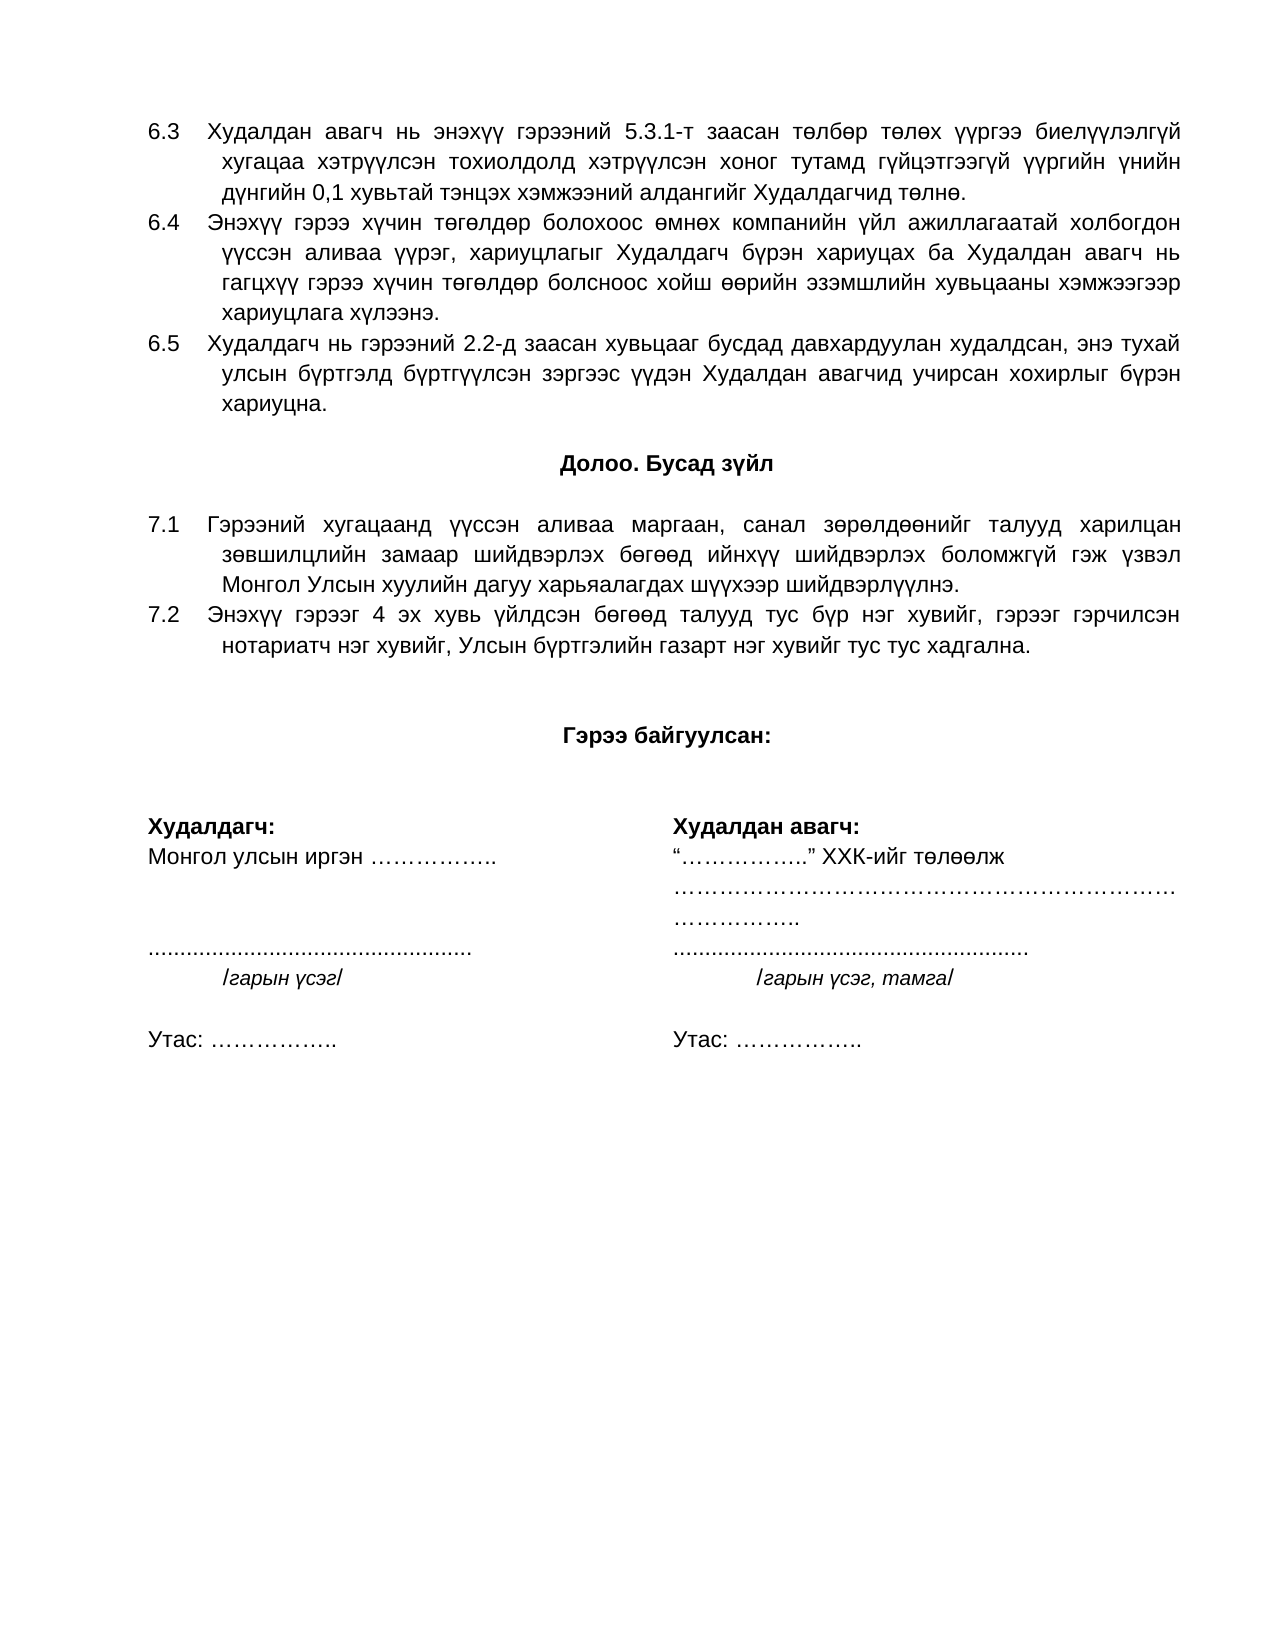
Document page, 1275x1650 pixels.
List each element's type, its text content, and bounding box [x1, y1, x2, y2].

text Утас: …………….. Утас: …………….. [148, 1026, 1186, 1052]
text Гэрээ байгуулсан: [148, 722, 1186, 749]
text Худалдагч: Худалдан авагч: [148, 813, 1186, 839]
text Долоо. Бусад зүйл [148, 450, 1186, 477]
list Энэхүү гэрээ хүчин төгөлдөр болохоос өмнөх компанийн үйл ажиллагаатай холбогдон үүссэн аливаа үүрэг, хариуцлагыг Худалдагч бүрэн хариуцах ба Худалдан авагч нь гагцхүү гэрээ хүчин төгөлдөр болсноос хойш өөрийн эзэмшлийн хувьцааны хэмжээгээр хариуцлага хүлээнэ. [148, 209, 1181, 326]
text /гарын үсэг/ /гарын үсэг, тамга/ [148, 964, 1186, 990]
text ................................................... ........................................................ [148, 934, 1186, 960]
list Гэрээний хугацаанд үүссэн аливаа маргаан, санал зөрөлдөөнийг талууд харилцан зөвшилцлийн замаар шийдвэрлэх бөгөөд ийнхүү шийдвэрлэх боломжгүй гэж үзвэл Монгол Улсын хуулийн дагуу харьяалагдах шүүхээр шийдвэрлүүлнэ. [148, 511, 1181, 598]
list Худалдан авагч нь энэхүү гэрээний 5.3.1-т заасан төлбөр төлөх үүргээ биелүүлэлгүй хугацаа хэтрүүлсэн тохиолдолд хэтрүүлсэн хоног тутамд гүйцэтгээгүй үүргийн үнийн дүнгийн 0,1 хувьтай тэнцэх хэмжээний алдангийг Худалдагчид төлнө. [148, 118, 1181, 205]
text ……………………………………………………………………….. [673, 873, 1186, 930]
text Монгол улсын иргэн …………….. “……………..” ХХК-ийг төлөөлж [148, 843, 1186, 869]
list Худалдагч нь гэрээний 2.2-д заасан хувьцааг бусдад давхардуулан худалдсан, энэ тухай улсын бүртгэлд бүртгүүлсэн зэргээс үүдэн Худалдан авагчид учирсан хохирлыг бүрэн хариуцна. [148, 329, 1181, 416]
list Энэхүү гэрээг 4 эх хувь үйлдсэн бөгөөд талууд тус бүр нэг хувийг, гэрээг гэрчилсэн нотариатч нэг хувийг, Улсын бүртгэлийн газарт нэг хувийг тус тус хадгална. [148, 601, 1181, 658]
